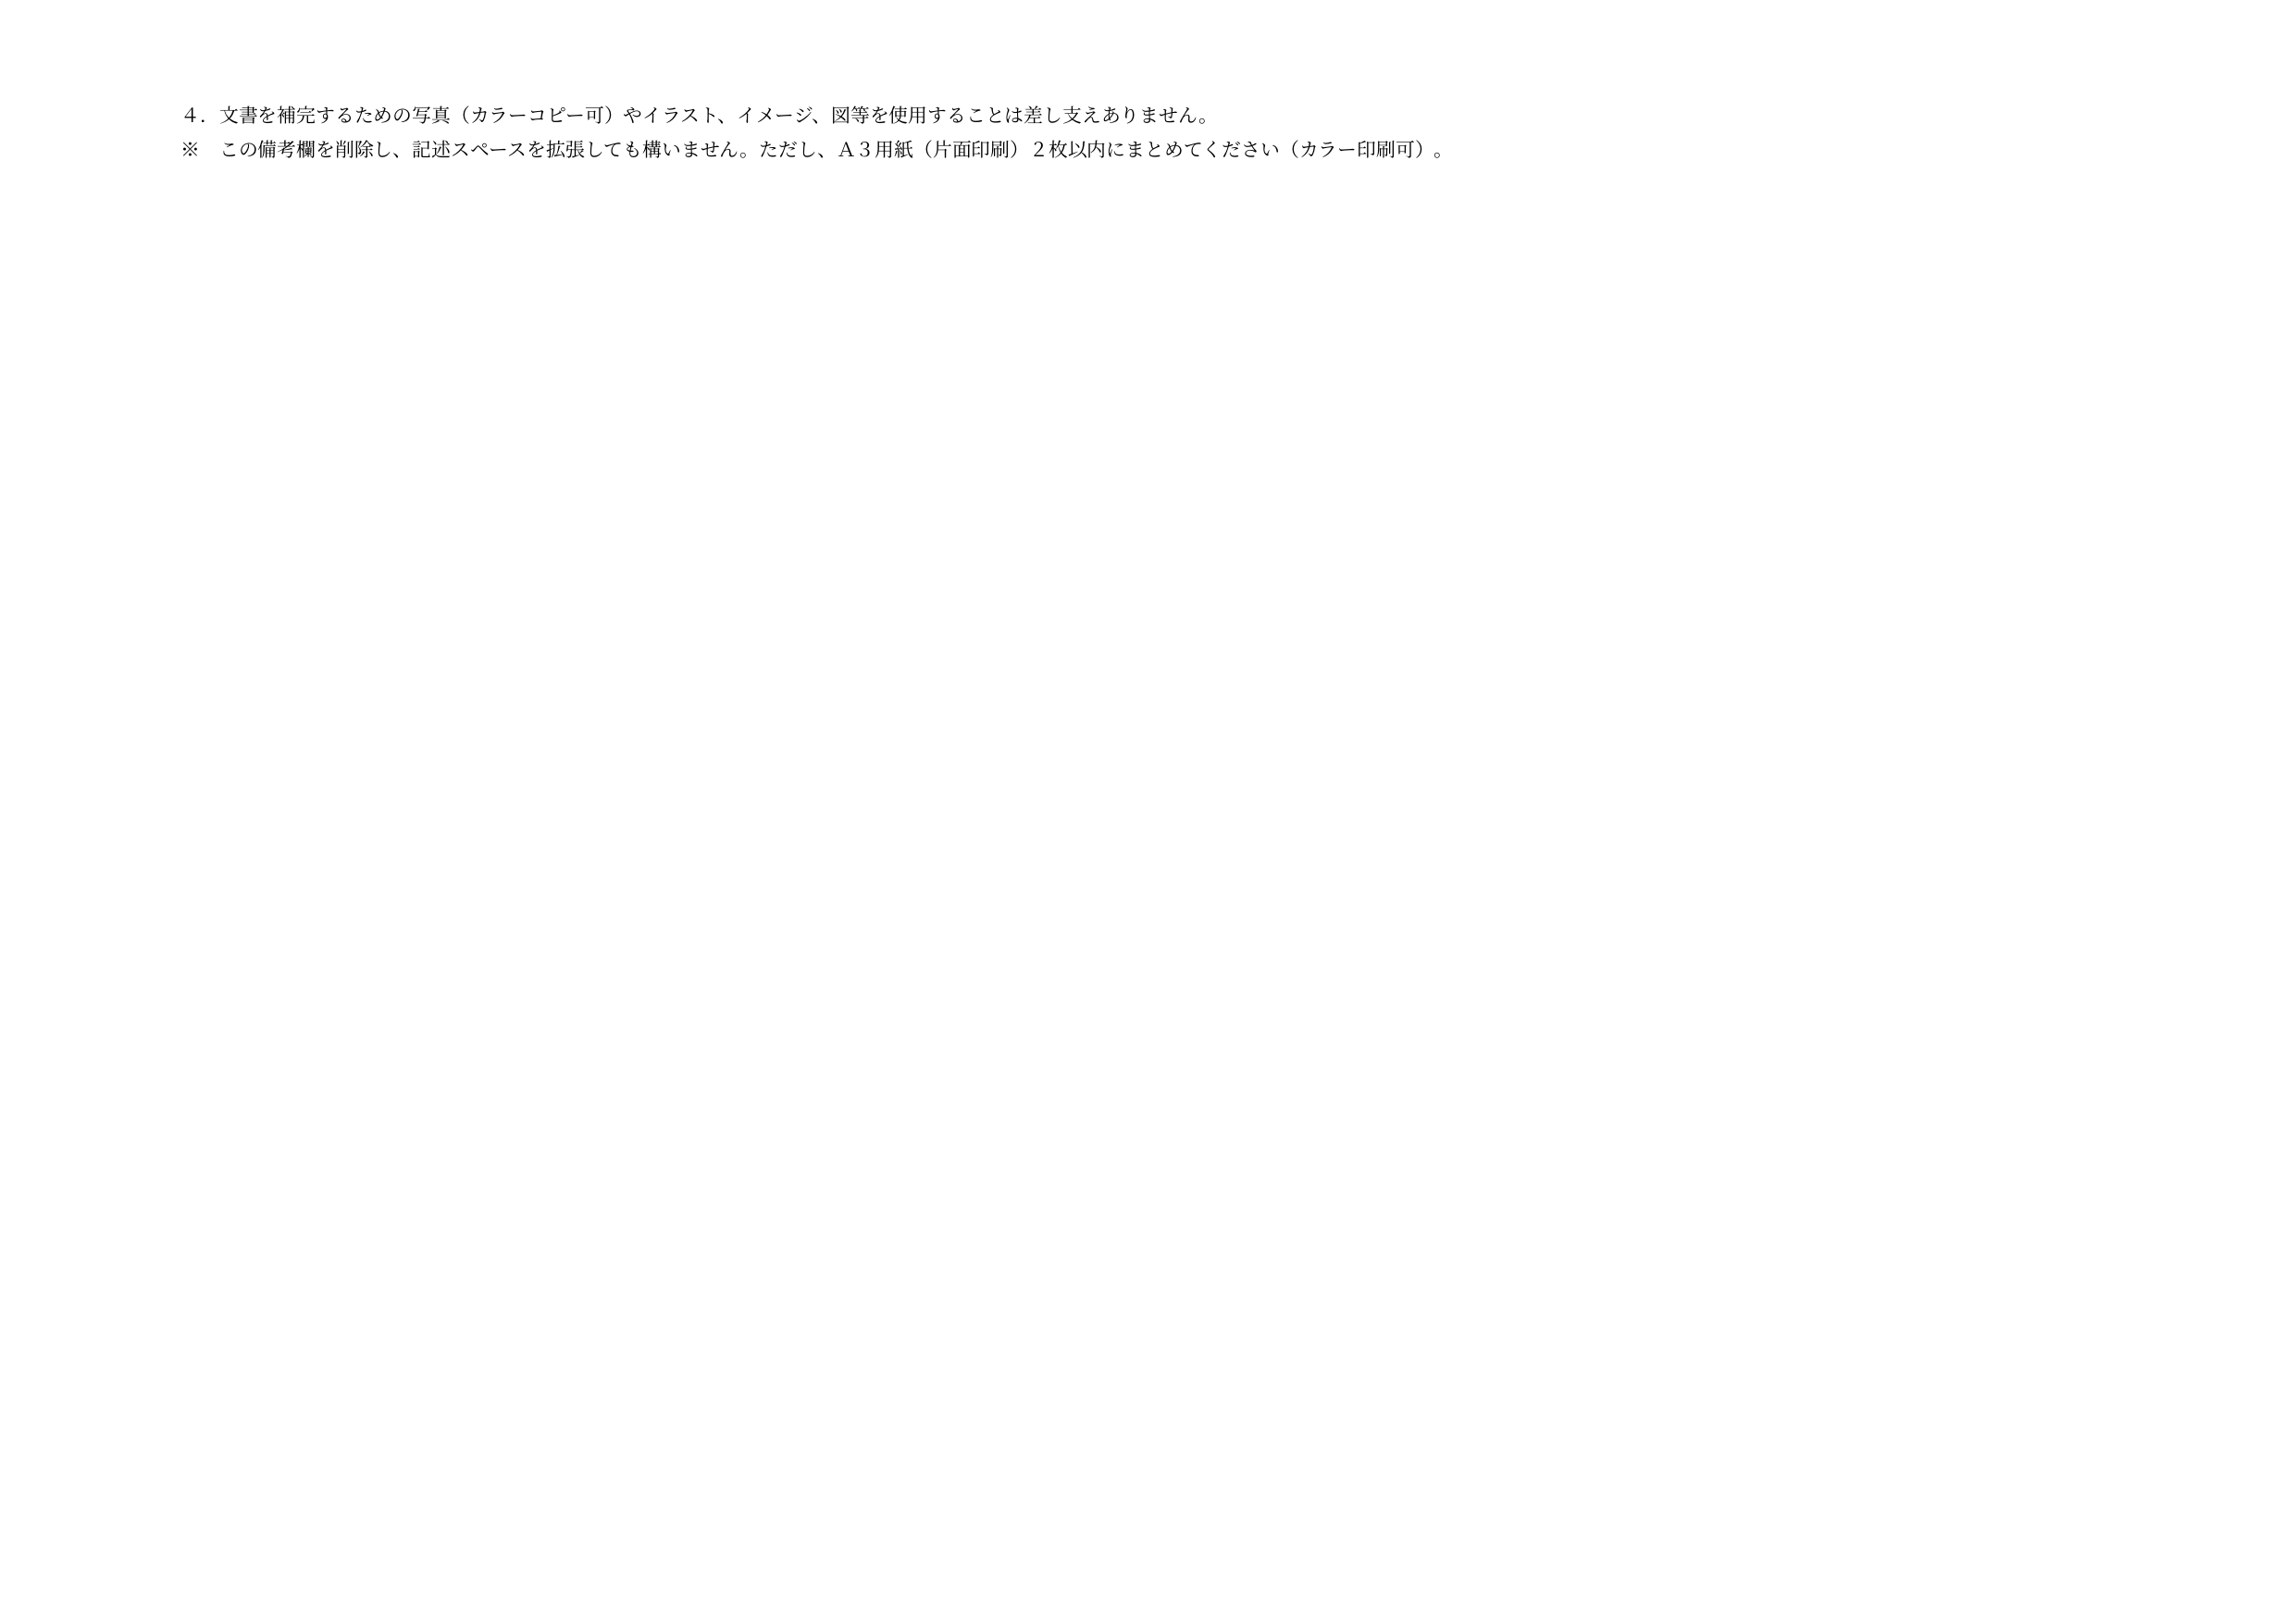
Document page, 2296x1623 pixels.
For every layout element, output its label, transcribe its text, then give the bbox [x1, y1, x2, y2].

text ４．文書を補完するための写真（カラーコピー可）やイラスト、イメージ、図等を使用することは差し支えありません。 [123, 96, 2159, 131]
text ※ この備考欄を削除し、記述スペースを拡張しても構いません。ただし、Ａ３用紙（片面印刷）２枚以内にまとめてください（カラー印刷可）。 [123, 131, 2159, 166]
